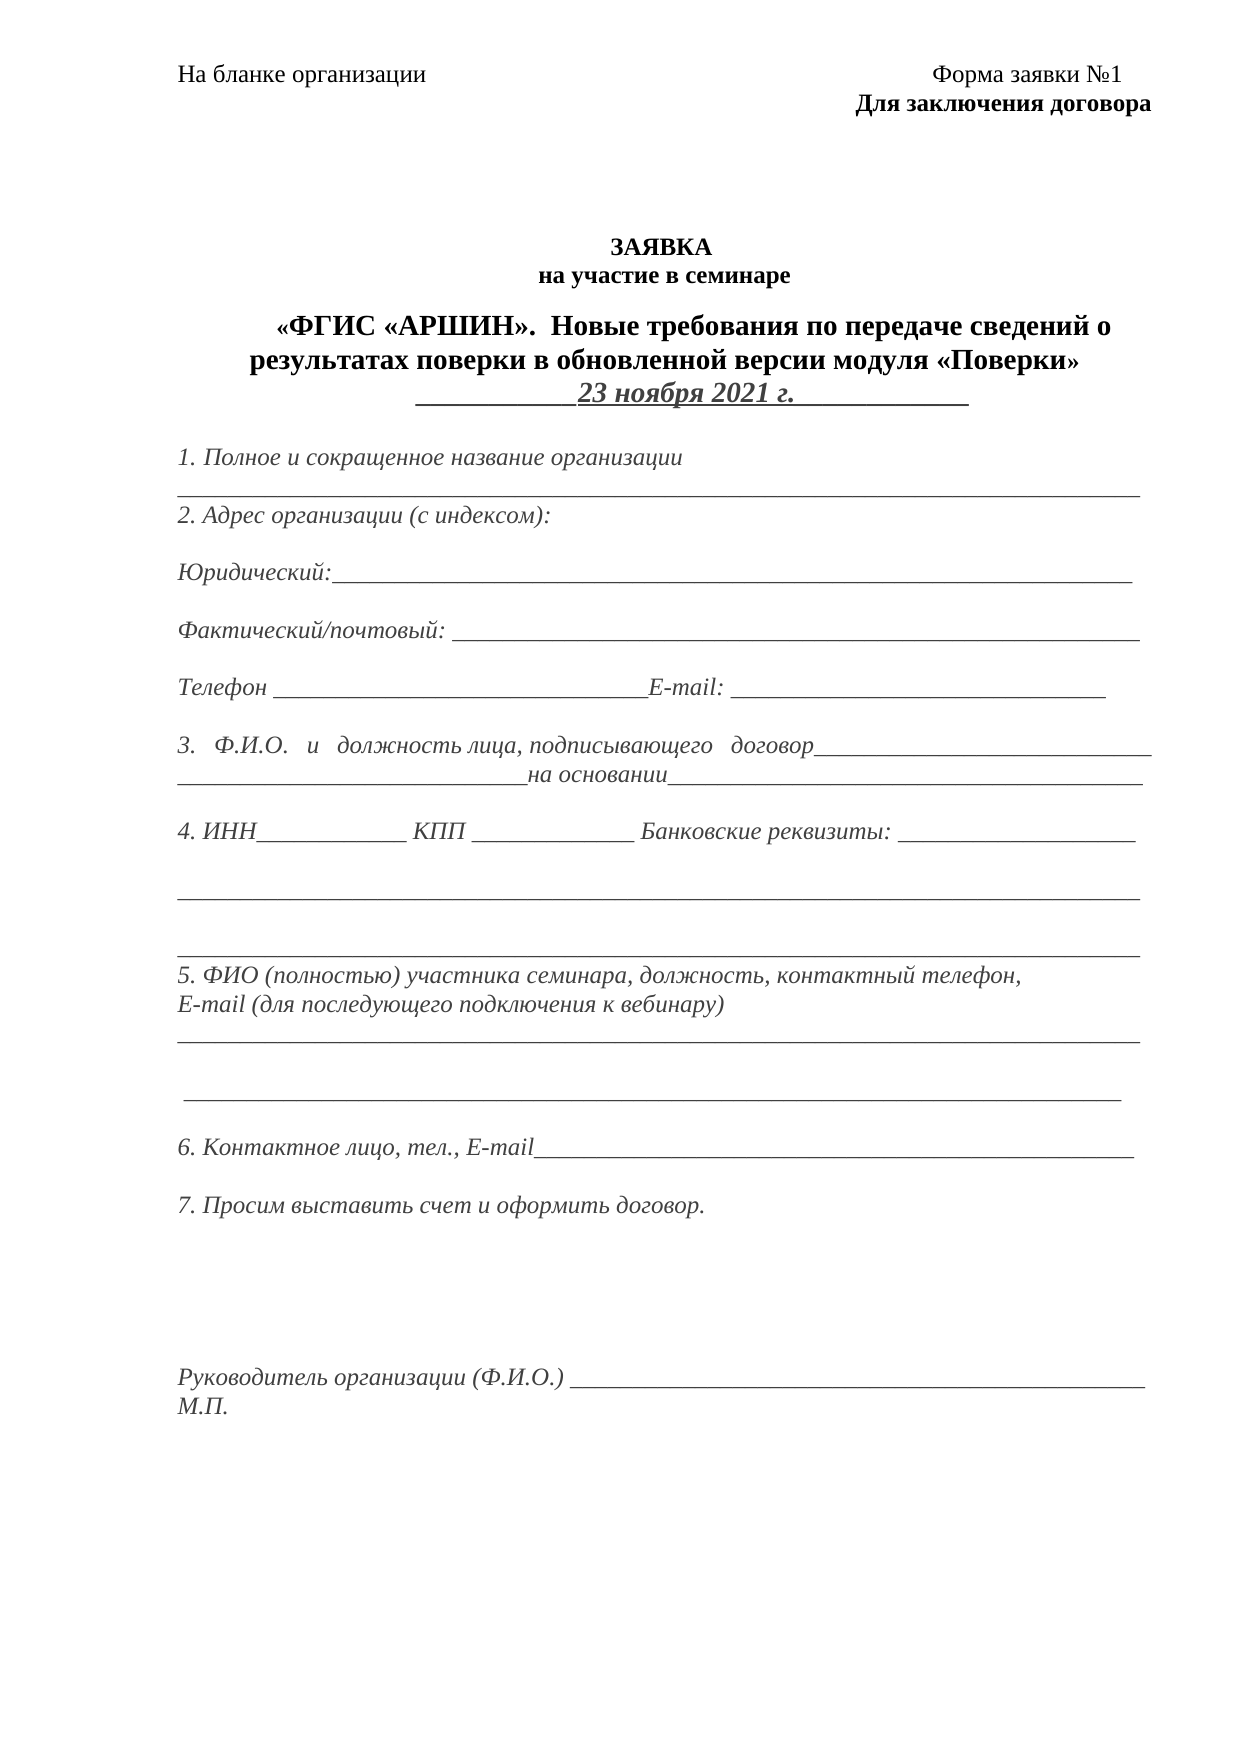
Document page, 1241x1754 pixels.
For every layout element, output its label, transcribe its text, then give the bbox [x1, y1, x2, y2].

text _____________________________________________________________________________ [177, 471, 1152, 500]
text На бланке организации Форма заявки №1 [177, 59, 1152, 88]
text Фактический/почтовый: _______________________________________________________ [177, 615, 1152, 644]
text ___________________________________________________________________________ [177, 1075, 1152, 1104]
text _____________________________________________________________________________ [177, 931, 1152, 960]
text _____________________________________________________________________________ [177, 874, 1152, 902]
text 3. Ф.И.О. и должность лица, подписывающего договор___________________________ ____________________________на основании______________________________________ [177, 730, 1152, 787]
text 1. Полное и сокращенное название организации [177, 442, 1152, 471]
text на участие в семинаре [177, 260, 1152, 289]
text Для заключения договора [177, 88, 1152, 117]
text М.П. [177, 1391, 1152, 1420]
text Юридический:________________________________________________________________ [177, 557, 1152, 586]
text Руководитель организации (Ф.И.О.) ______________________________________________ [177, 1362, 1152, 1391]
text E-mail (для последующего подключения к вебинару) [177, 989, 1152, 1017]
text 4. ИНН____________ КПП _____________ Банковские реквизиты: ___________________ [177, 816, 1152, 845]
text «ФГИС «АРШИН». Новые требования по передаче сведений о результатах поверки в обновленной версии модуля «Поверки» [177, 308, 1152, 375]
text ___________23 ноября 2021 г.____________ [177, 375, 1152, 409]
text 5. ФИО (полностью) участника семинара, должность, контактный телефон, [177, 960, 1152, 989]
text 2. Адрес организации (с индексом): [177, 500, 1152, 529]
text ЗАЯВКА [177, 232, 1152, 260]
text 7. Просим выставить счет и оформить договор. [177, 1190, 1152, 1219]
text 6. Контактное лицо, тел., E-mail________________________________________________ [177, 1132, 1152, 1161]
text Телефон ______________________________E-mail: ______________________________ [177, 672, 1152, 701]
text _____________________________________________________________________________ [177, 1017, 1152, 1046]
